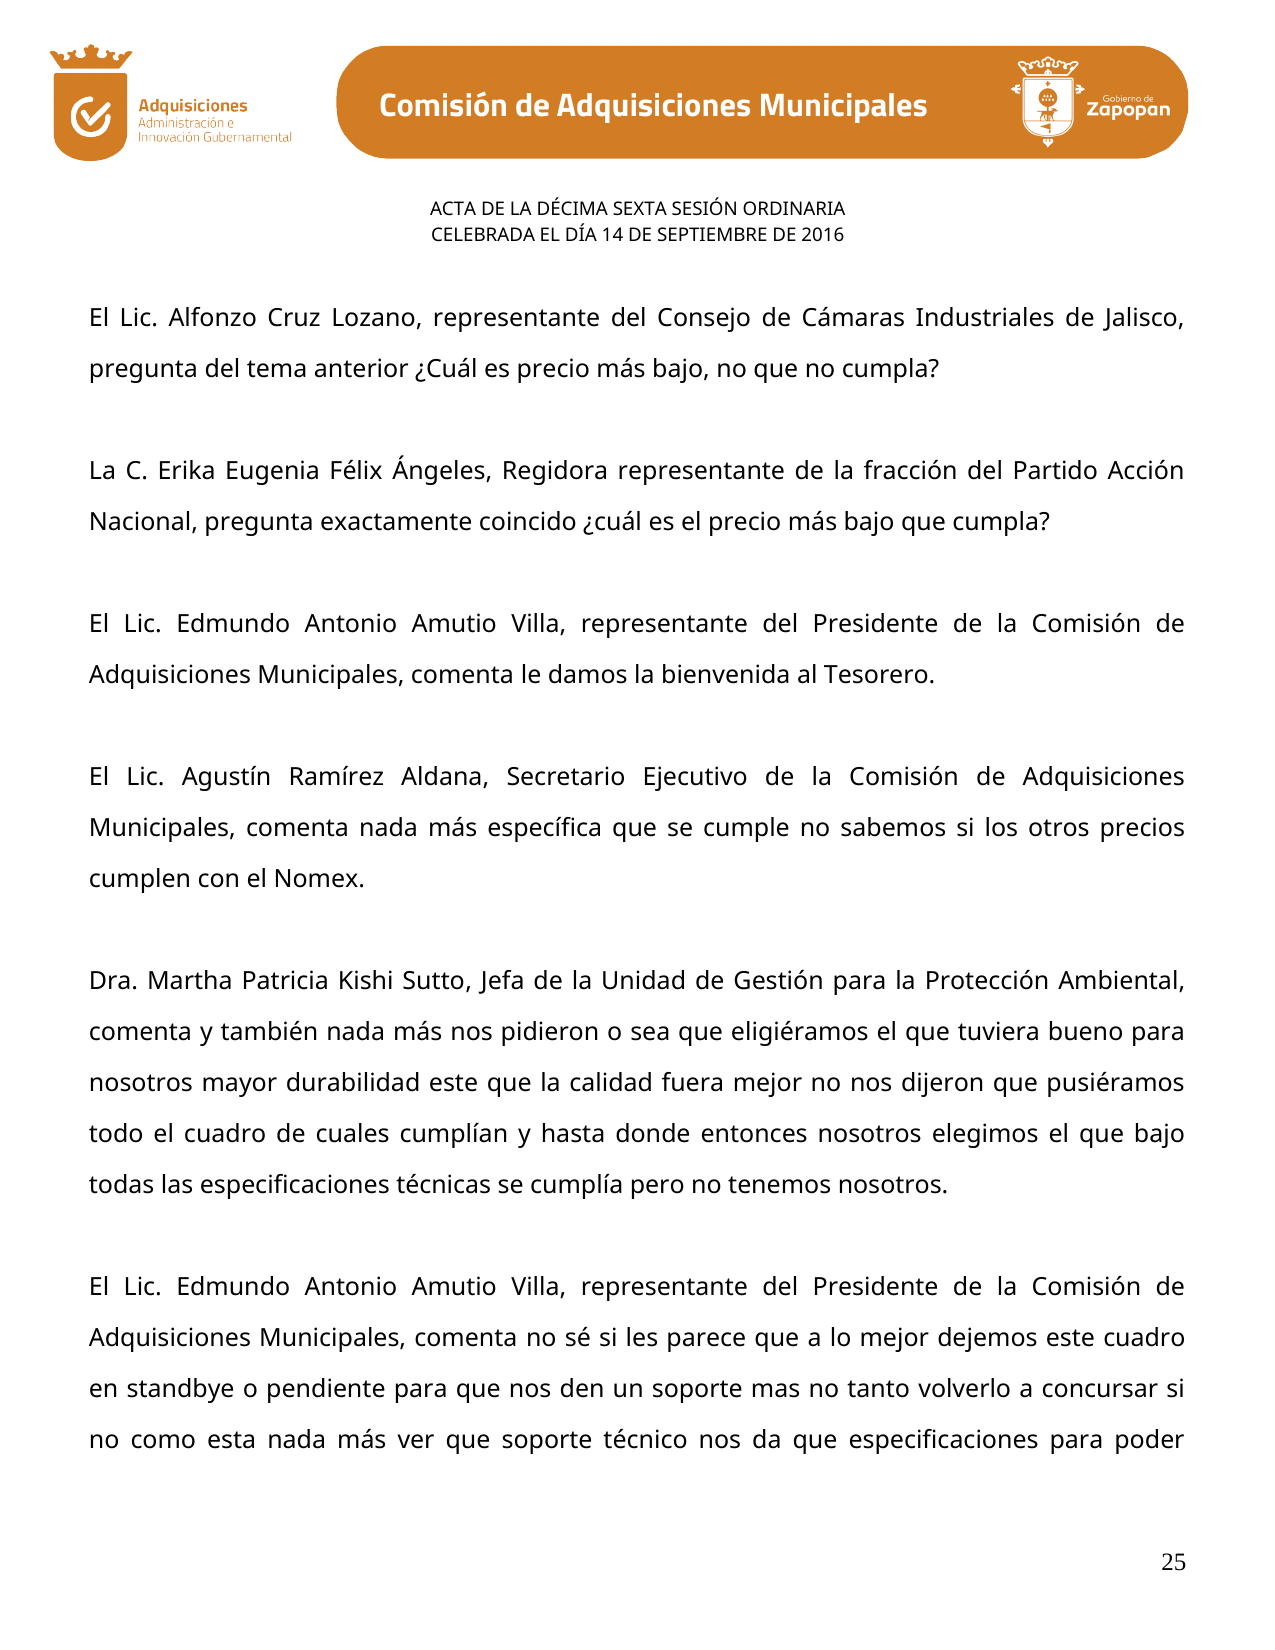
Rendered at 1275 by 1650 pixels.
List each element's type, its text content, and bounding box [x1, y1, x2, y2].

text La C. Erika Eugenia Félix Ángeles, Regidora representante de la fracción del Partido Acción Nacional, pregunta exactamente coincido ¿cuál es el precio más bajo que cumpla? [89, 452, 1186, 537]
text El Lic. Agustín Ramírez Aldana, Secretario Ejecutivo de la Comisión de Adquisiciones Municipales, comenta nada más específica que se cumple no sabemos si los otros precios cumplen con el Nomex. [89, 758, 1186, 895]
picture [40, 38, 1197, 164]
text Dra. Martha Patricia Kishi Sutto, Jefa de la Unidad de Gestión para la Protección Ambiental, comenta y también nada más nos pidieron o sea que eligiéramos el que tuviera bueno para nosotros mayor durabilidad este que la calidad fuera mejor no nos dijeron que pusiéramos todo el cuadro de cuales cumplían y hasta donde entonces nosotros elegimos el que bajo todas las especificaciones técnicas se cumplía pero no tenemos nosotros. [89, 963, 1186, 1201]
text El Lic. Alfonzo Cruz Lozano, representante del Consejo de Cámaras Industriales de Jalisco, pregunta del tema anterior ¿Cuál es precio más bajo, no que no cumpla? [89, 299, 1186, 384]
text El Lic. Edmundo Antonio Amutio Villa, representante del Presidente de la Comisión de Adquisiciones Municipales, comenta le damos la bienvenida al Tesorero. [89, 605, 1186, 691]
